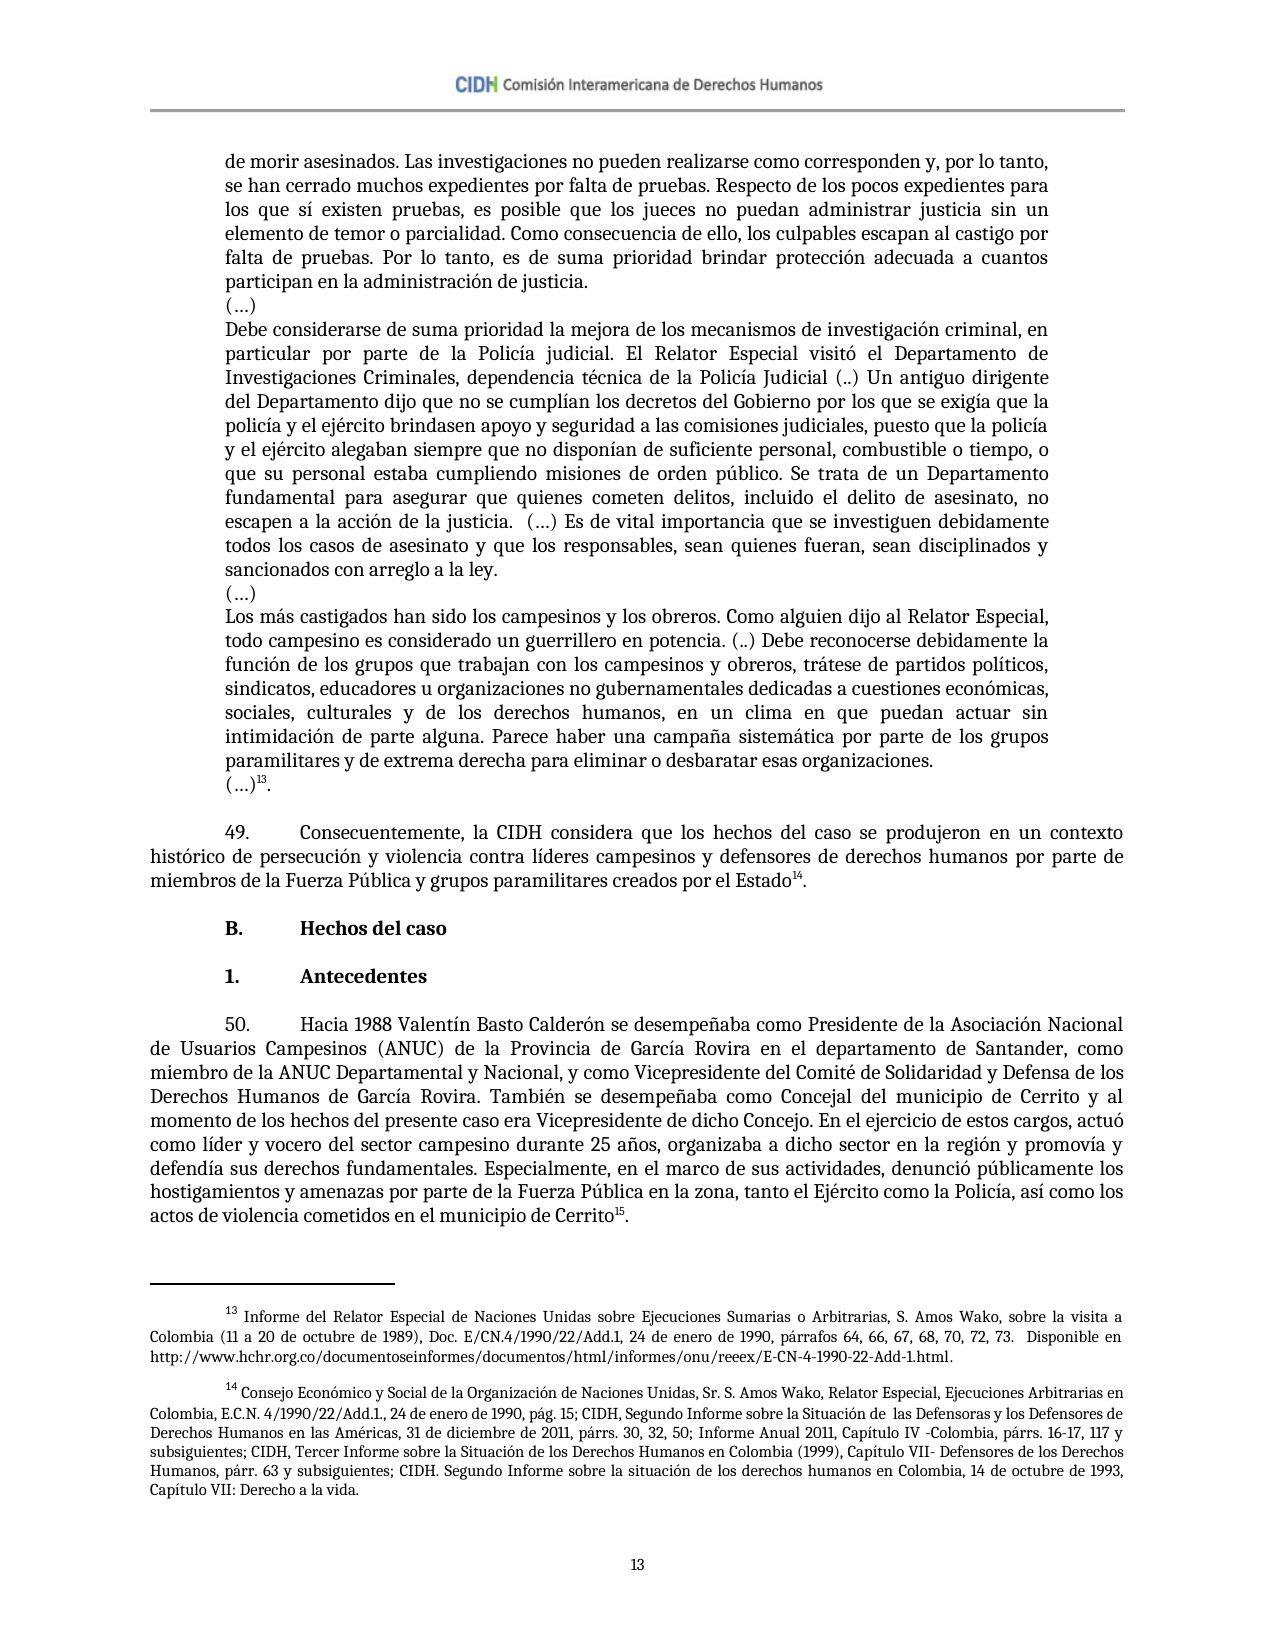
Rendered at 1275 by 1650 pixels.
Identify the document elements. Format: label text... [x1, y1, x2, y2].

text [225, 150, 1050, 294]
subtitle Antecedentes [225, 964, 1125, 988]
list Hacia 1988 Valentín Basto Calderón se desempeñaba como Presidente de la Asociación Nacional de Usuarios Campesinos (ANUC) de la Provincia de García Rovira en el departamento de Santander, como miembro de la ANUC Departamental y Nacional, y como Vicepresidente del Comité de Solidaridad y Defensa de los Derechos Humanos de García Rovira. También se desempeñaba como Concejal del municipio de Cerrito y al momento de los hechos del presente caso era Vicepresidente de dicho Concejo. En el ejercicio de estos cargos, actuó como líder y vocero del sector campesino durante 25 años, organizaba a dicho sector en la región y promovía y defendía sus derechos fundamentales. Especialmente, en el marco de sus actividades, denunció públicamente los hostigamientos y amenazas por parte de la Fuerza Pública en la zona, tanto el Ejército como la Policía, así como los actos de violencia cometidos en el municipio de Cerrito. [150, 1012, 1125, 1228]
text Los más castigados han sido los campesinos y los obreros. Como alguien dijo al Relator Especial, todo campesino es considerado un guerrillero en potencia. (..) Debe reconocerse debidamente la función de los grupos que trabajan con los campesinos y obreros, trátese de partidos políticos, sindicatos, educadores u organizaciones no gubernamentales dedicadas a cuestiones económicas, sociales, culturales y de los derechos humanos, en un clima en que puedan actuar sin intimidación de parte alguna. Parece haber una campaña sistemática por parte de los grupos paramilitares y de extrema derecha para eliminar o desbaratar esas organizaciones. [225, 605, 1050, 773]
list Consecuentemente, la CIDH considera que los hechos del caso se produjeron en un contexto histórico de persecución y violencia contra líderes campesinos y defensores de derechos humanos por parte de miembros de la Fuerza Pública y grupos paramilitares creados por el Estado. [150, 821, 1125, 893]
text (…). [225, 773, 1050, 797]
picture [449, 74, 826, 95]
text Debe considerarse de suma prioridad la mejora de los mecanismos de investigación criminal, en particular por parte de la Policía judicial. El Relator Especial visitó el Departamento de Investigaciones Criminales, dependencia técnica de la Policía Judicial (..) Un antiguo dirigente del Departamento dijo que no se cumplían los decretos del Gobierno por los que se exigía que la policía y el ejército brindasen apoyo y seguridad a las comisiones judiciales, puesto que la policía y el ejército alegaban siempre que no disponían de suficiente personal, combustible o tiempo, o que su personal estaba cumpliendo misiones de orden público. Se trata de un Departamento fundamental para asegurar que quienes cometen delitos, incluido el delito de asesinato, no escapen a la acción de la justicia. (…) Es de vital importancia que se investiguen debidamente todos los casos de asesinato y que los responsables, sean quienes fueran, sean disciplinados y sancionados con arreglo a la ley. [225, 318, 1050, 581]
subtitle B. Hechos del caso [225, 917, 1125, 941]
text (…) [225, 294, 1050, 318]
text (…) [225, 581, 1050, 605]
